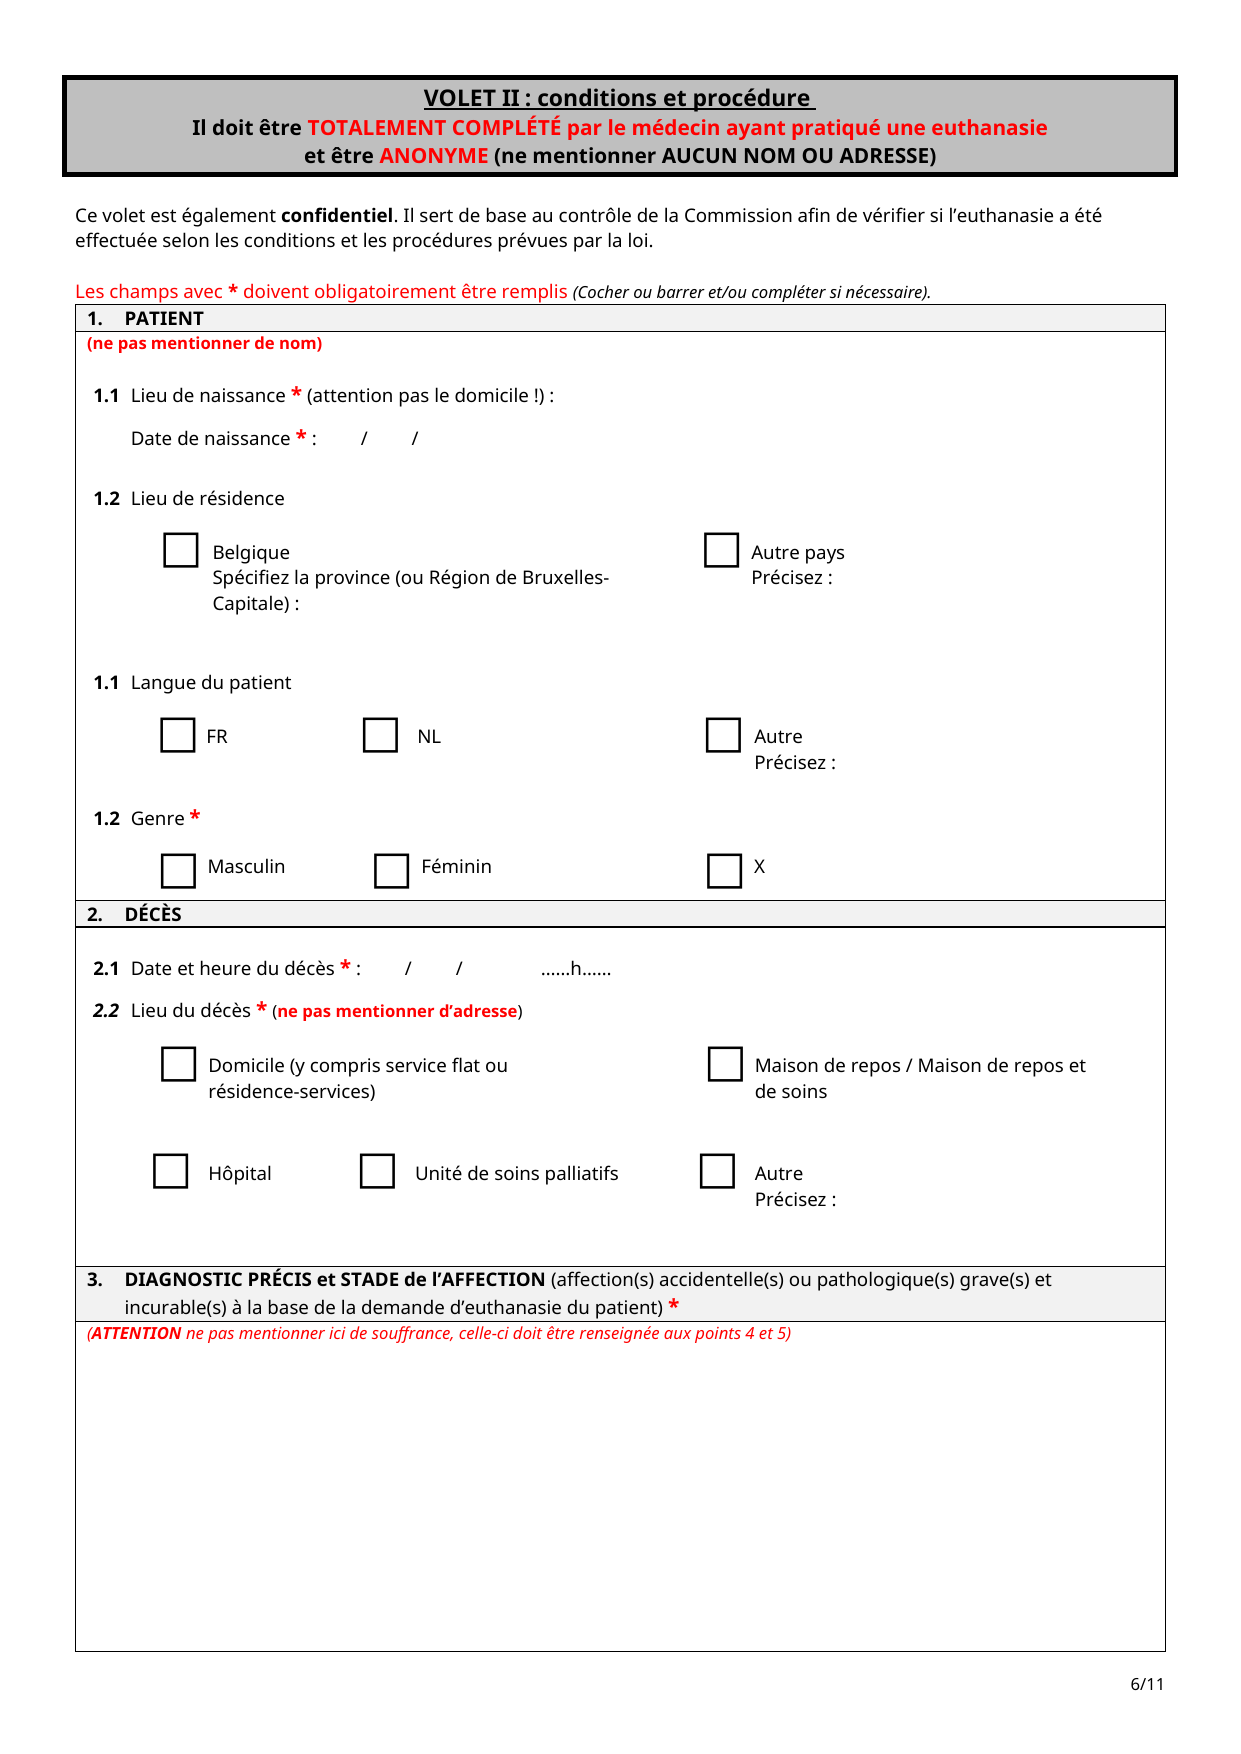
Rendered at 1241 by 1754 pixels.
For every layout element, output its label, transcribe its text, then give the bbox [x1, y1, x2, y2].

table_cell DÉCÈS [76, 901, 1165, 926]
table_cell Date et heure du décès * : / / ……h…… Lieu du décès * (ne pas mentionner d’adresse) [76, 928, 1165, 1266]
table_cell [76, 1322, 1165, 1651]
table_cell (ne pas mentionner de nom) Lieu de naissance * (attention pas le domicile !) : Date de naissance * : / / Lieu de résidence Langue du patient Genre * [76, 332, 1165, 900]
text VOLET II : conditions et procédure Il doit être TOTALEMENT COMPLÉTÉ par le médecin ayant pratiqué une euthanasie [67, 80, 1174, 135]
text Ce volet est également confidentiel. Il sert de base au contrôle de la Commission afin de vérifier si l’euthanasie a été effectuée selon les conditions et les procédures prévues par la loi. [75, 202, 1165, 253]
text Les champs avec * doivent obligatoirement être remplis (Cocher ou barrer et/ou compléter si nécessaire). [75, 279, 1165, 304]
table_header PATIENT [76, 305, 1165, 331]
text et être ANONYME (ne mentionner AUCUN NOM OU ADRESSE) [67, 135, 1174, 172]
table_cell DIAGNOSTIC PRÉCIS et STADE de l’AFFECTION (affection(s) accidentelle(s) ou pathologique(s) grave(s) et incurable(s) à la base de la demande d’euthanasie du patient) * [76, 1267, 1165, 1321]
